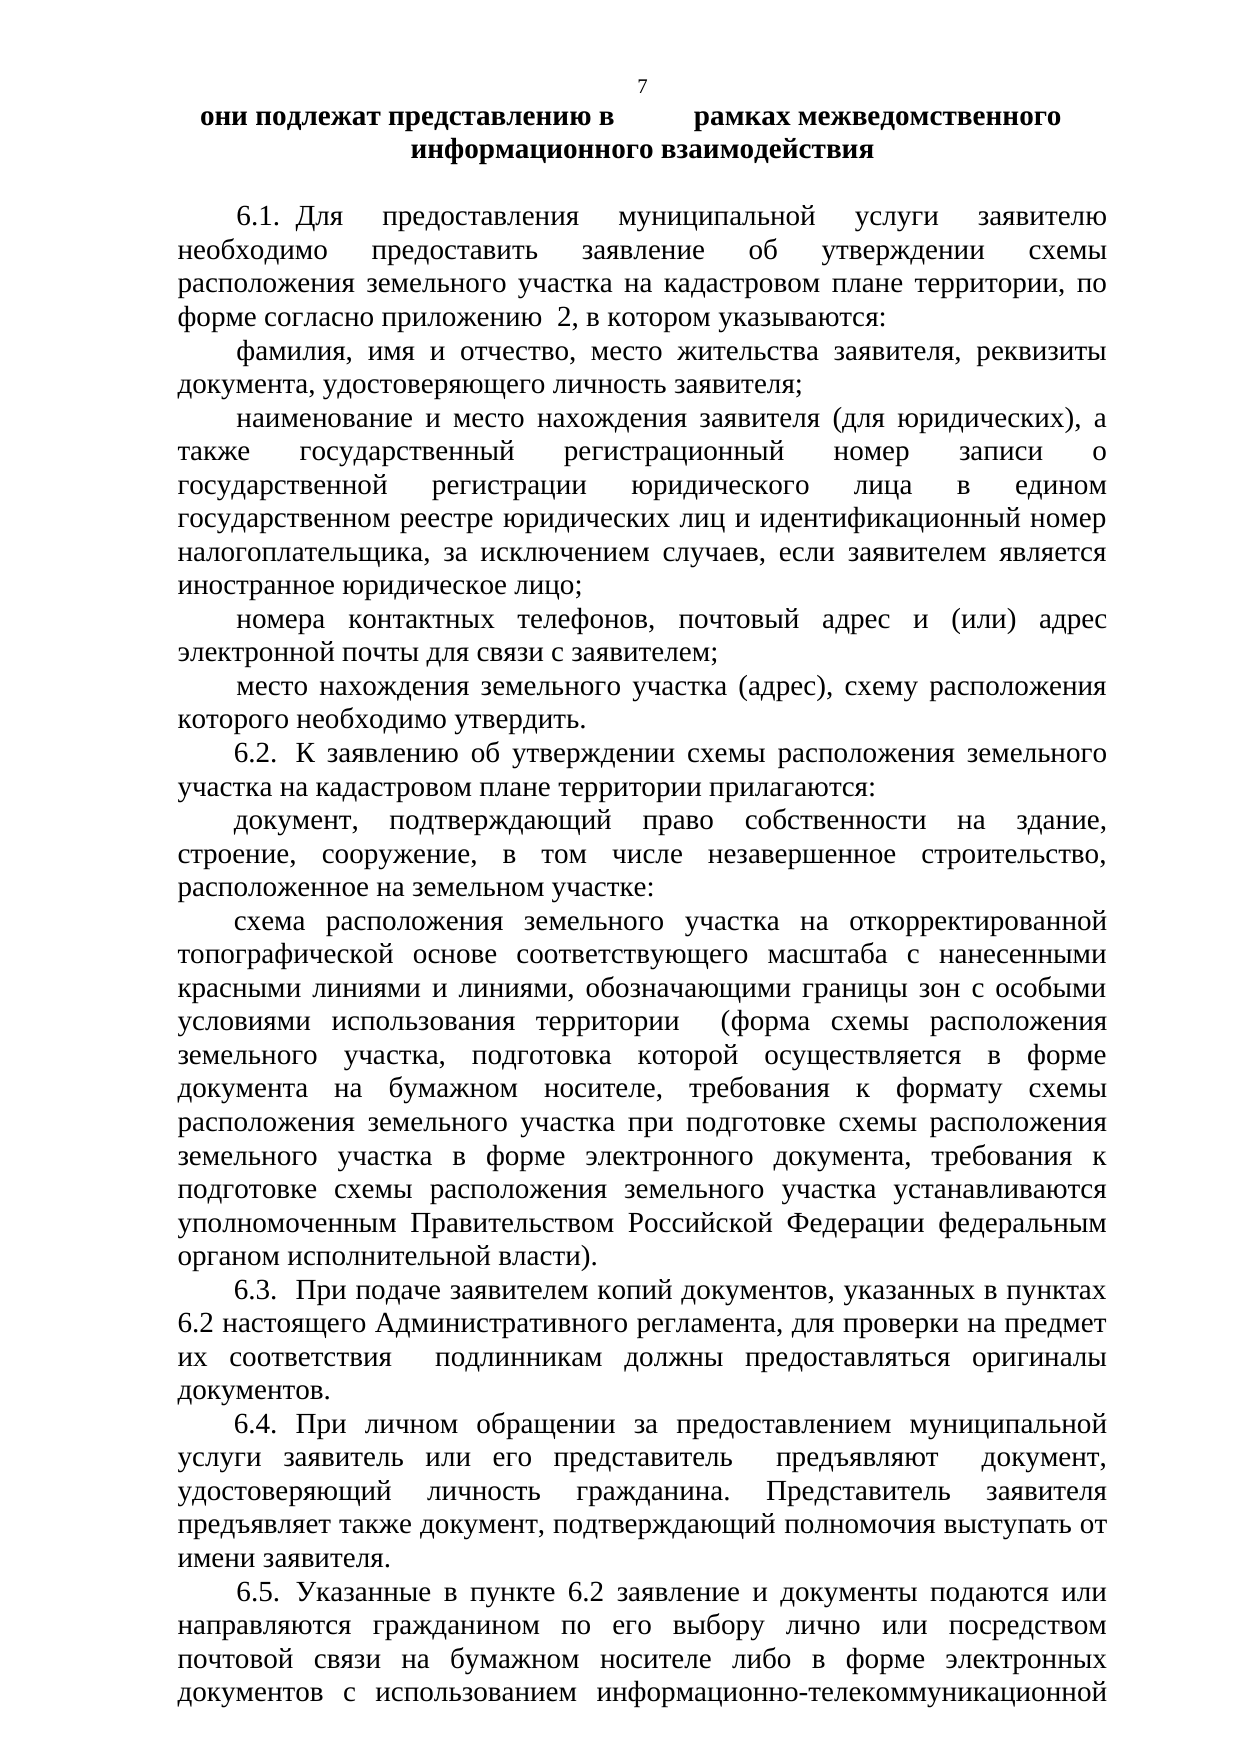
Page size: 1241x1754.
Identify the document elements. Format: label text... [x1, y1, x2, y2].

text 6.1. Для предоставления муниципальной услуги заявителю необходимо предоставить заявление об утверждении схемы расположения земельного участка на кадастровом плане территории, по форме согласно приложению 2, в котором указываются: [177, 198, 1107, 333]
text 6.4. При личном обращении за предоставлением муниципальной услуги заявитель или его представитель предъявляют документ, удостоверяющий личность гражданина. Представитель заявителя предъявляет также документ, подтверждающий полномочия выступать от имени заявителя. [177, 1406, 1107, 1574]
text схема расположения земельного участка на откорректированной топографической основе соответствующего масштаба с нанесенными красными линиями и линиями, обозначающими границы зон с особыми условиями использования территории (форма схемы расположения земельного участка, подготовка которой осуществляется в форме документа на бумажном носителе, требования к формату схемы расположения земельного участка при подготовке схемы расположения земельного участка в форме электронного документа, требования к подготовке схемы расположения земельного участка устанавливаются уполномоченным Правительством Российской Федерации федеральным органом исполнительной власти). [177, 903, 1107, 1272]
text место нахождения земельного участка (адрес), схему расположения которого необходимо утвердить. [177, 668, 1107, 735]
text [177, 1574, 1107, 1708]
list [177, 98, 1107, 165]
text 6.2. К заявлению об утверждении схемы расположения земельного участка на кадастровом плане территории прилагаются: [177, 735, 1107, 802]
text документ, подтверждающий право собственности на здание, строение, сооружение, в том числе незавершенное строительство, расположенное на земельном участке: [177, 802, 1107, 903]
text наименование и место нахождения заявителя (для юридических), а также государственный регистрационный номер записи о государственной регистрации юридического лица в едином государственном реестре юридических лиц и идентификационный номер налогоплательщика, за исключением случаев, если заявителем является иностранное юридическое лицо; [177, 400, 1107, 601]
text фамилия, имя и отчество, место жительства заявителя, реквизиты документа, удостоверяющего личность заявителя; [177, 333, 1107, 400]
text номера контактных телефонов, почтовый адрес и (или) адрес электронной почты для связи с заявителем; [177, 601, 1107, 668]
text 6.3. При подаче заявителем копий документов, указанных в пунктах 6.2 настоящего Административного регламента, для проверки на предмет их соответствия подлинникам должны предоставляться оригиналы документов. [177, 1272, 1107, 1406]
